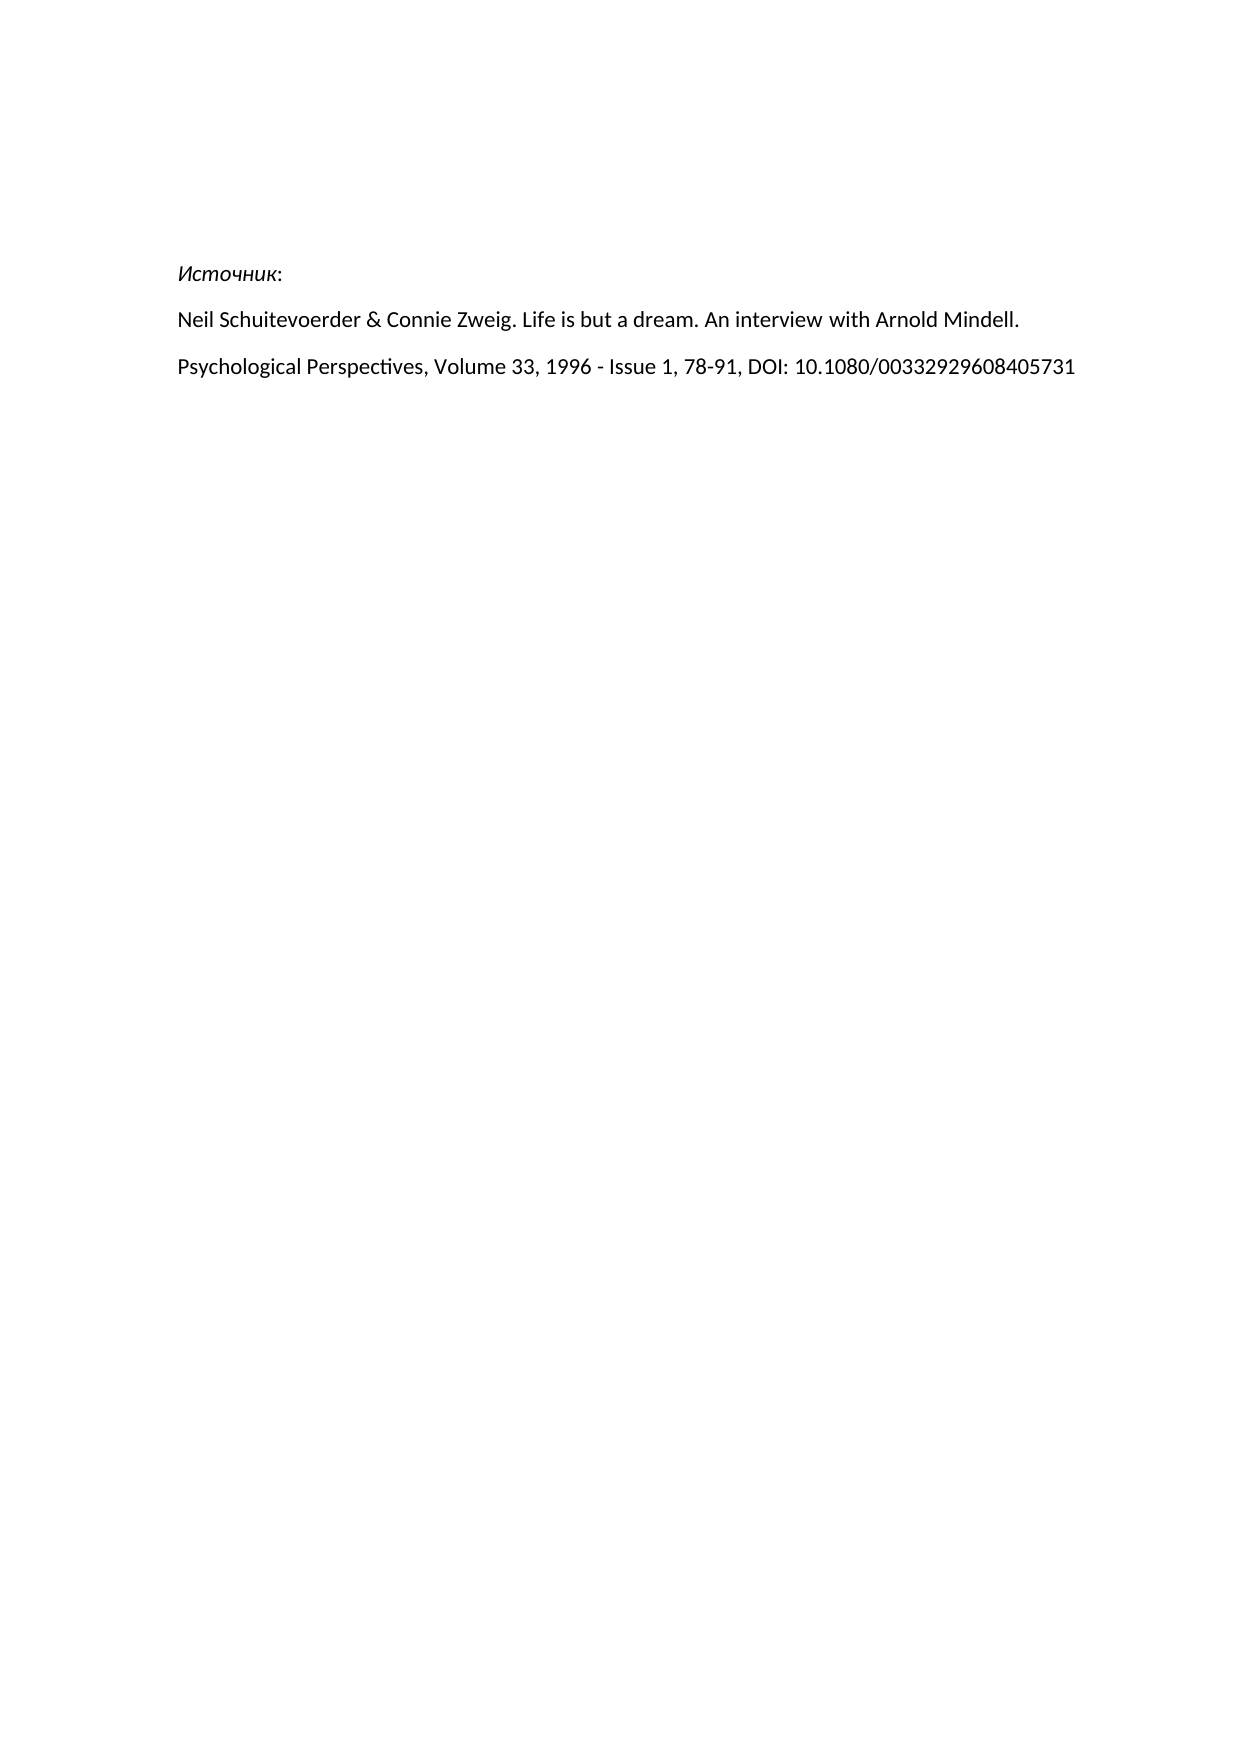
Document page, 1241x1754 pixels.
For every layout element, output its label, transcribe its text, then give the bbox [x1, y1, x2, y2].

text Источник: [177, 259, 1078, 287]
text Psychological Perspectives, Volume 33, 1996 - Issue 1, 78-91, DOI: 10.1080/00332929608405731 [177, 352, 1078, 381]
text Neil Schuitevoerder & Connie Zweig. Life is but a dream. An interview with Arnold Mindell. [177, 306, 1078, 334]
